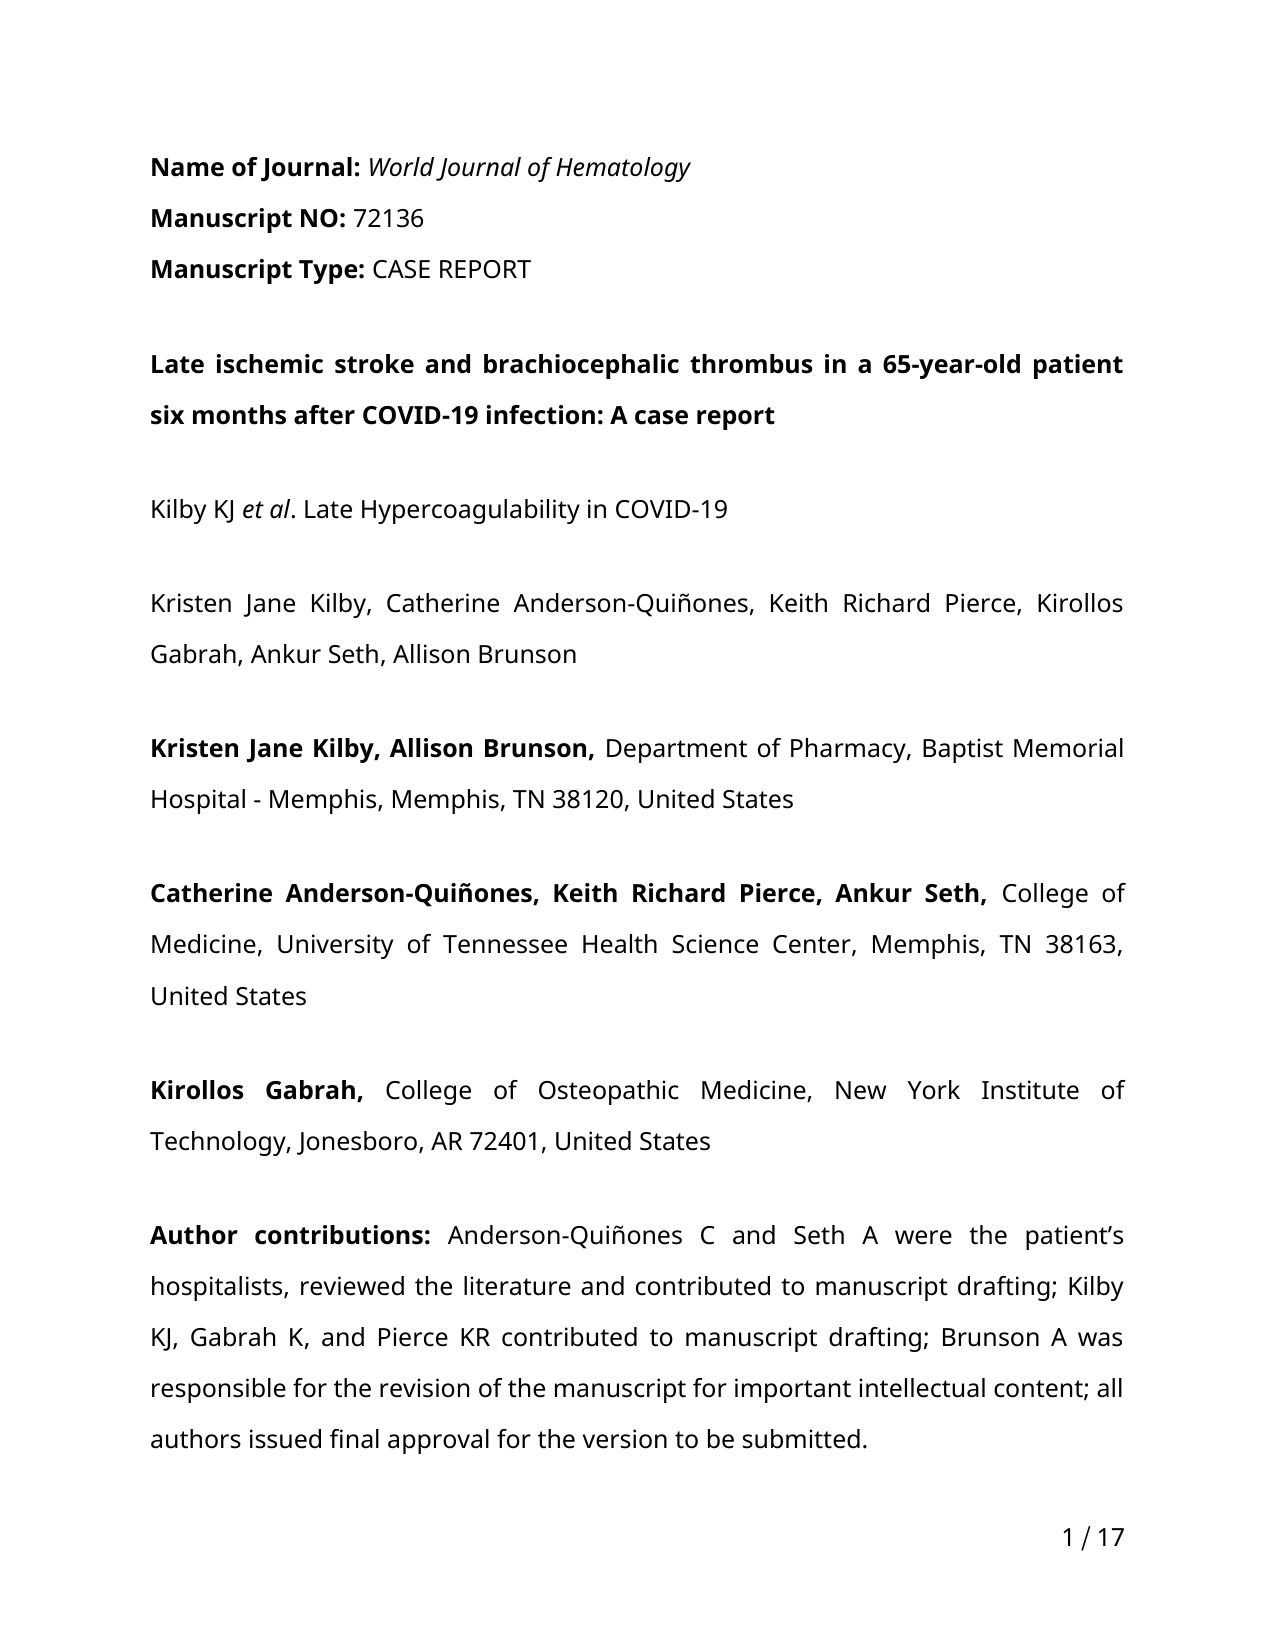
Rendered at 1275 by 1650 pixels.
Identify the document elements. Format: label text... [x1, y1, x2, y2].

text Kristen Jane Kilby, Catherine Anderson-Quiñones, Keith Richard Pierce, Kirollos Gabrah, Ankur Seth, Allison Brunson [150, 586, 1125, 671]
text Late ischemic stroke and brachiocephalic thrombus in a 65-year-old patient six months after COVID-19 infection: A case report [150, 346, 1125, 431]
text Manuscript NO: 72136 [150, 201, 1125, 235]
text Kirollos Gabrah, College of Osteopathic Medicine, New York Institute of Technology, Jonesboro, AR 72401, United States [150, 1072, 1125, 1157]
text Author contributions: Anderson-Quiñones C and Seth A were the patient’s hospitalists, reviewed the literature and contributed to manuscript drafting; Kilby KJ, Gabrah K, and Pierce KR contributed to manuscript drafting; Brunson A was responsible for the revision of the manuscript for important intellectual content; all authors issued final approval for the version to be submitted. [150, 1217, 1125, 1456]
text Manuscript Type: CASE REPORT [150, 252, 1125, 286]
text Name of Journal: World Journal of Hematology [150, 150, 1125, 184]
text Catherine Anderson-Quiñones, Keith Richard Pierce, Ankur Seth, College of Medicine, University of Tennessee Health Science Center, Memphis, TN 38163, United States [150, 876, 1125, 1012]
text Kilby KJ et al. Late Hypercoagulability in COVID-19 [150, 491, 1125, 526]
text Kristen Jane Kilby, Allison Brunson, Department of Pharmacy, Baptist Memorial Hospital - Memphis, Memphis, TN 38120, United States [150, 731, 1125, 816]
